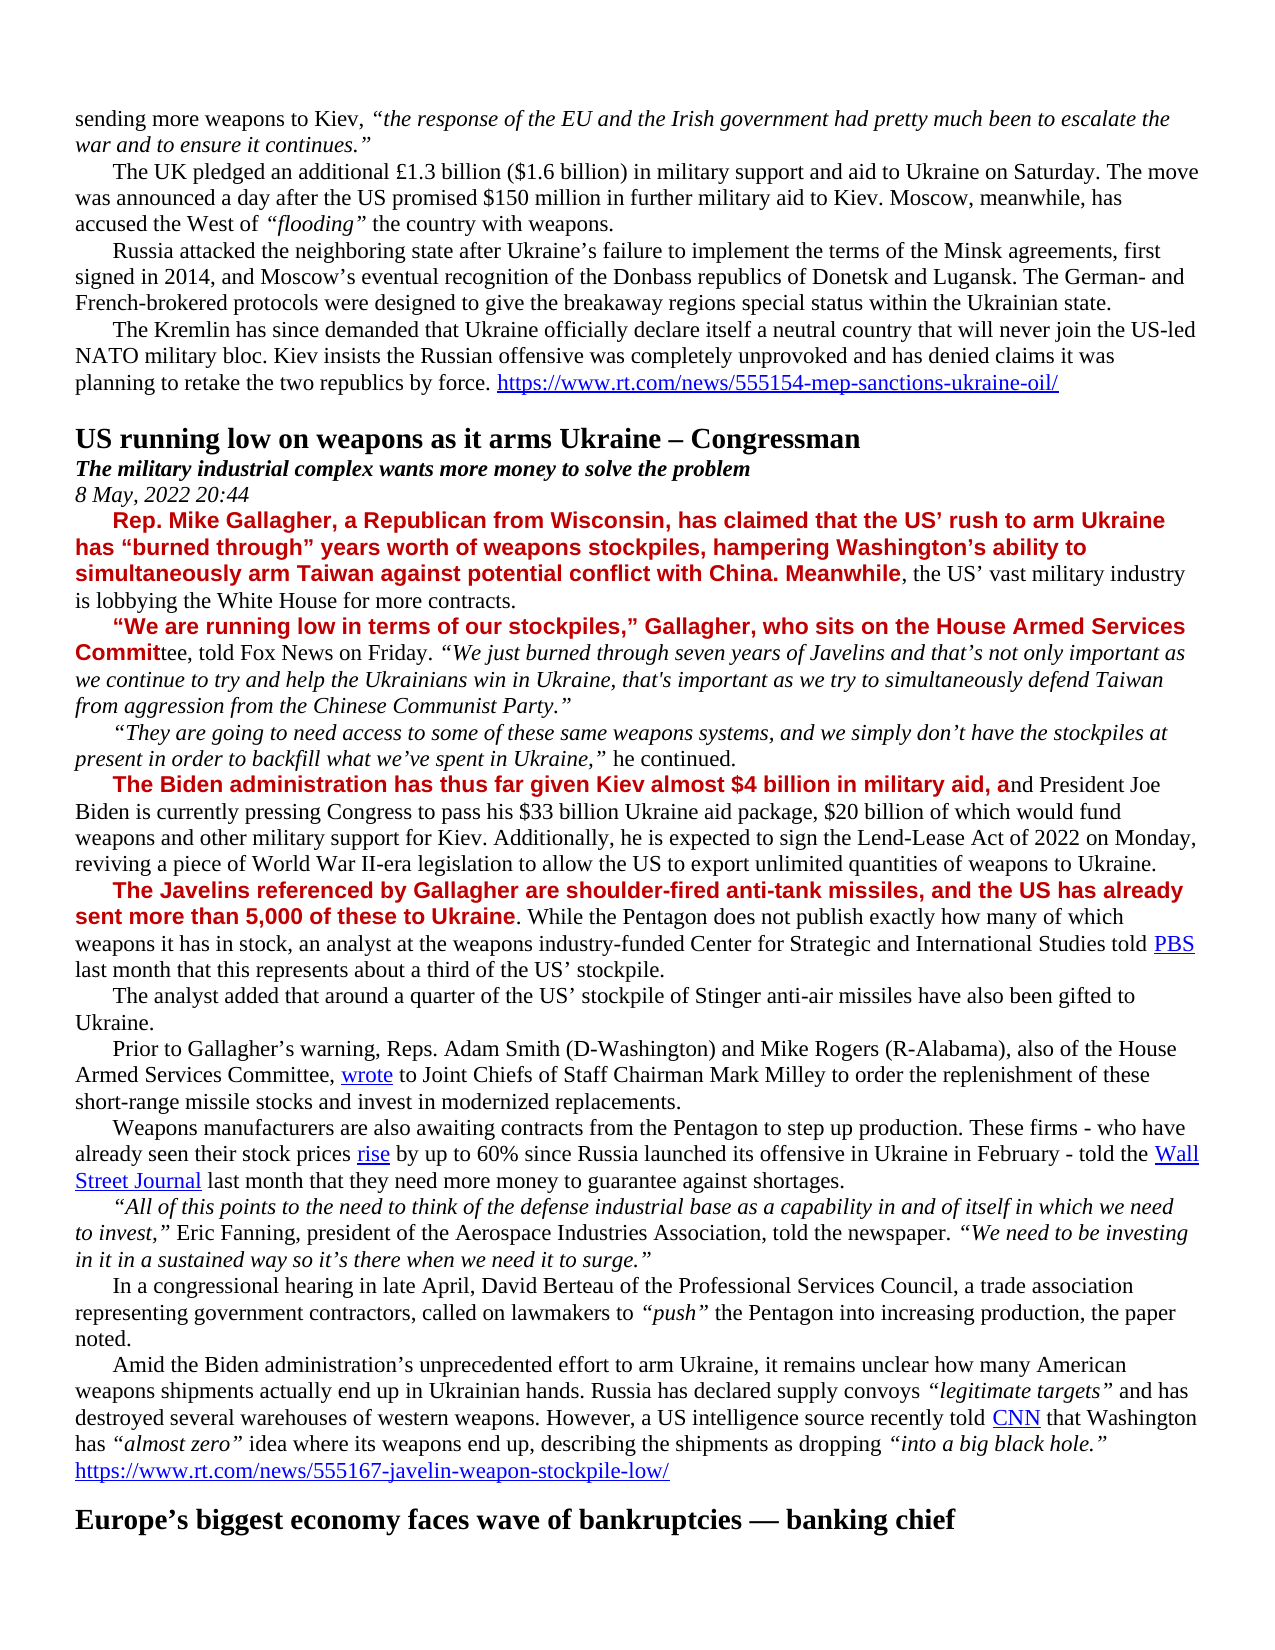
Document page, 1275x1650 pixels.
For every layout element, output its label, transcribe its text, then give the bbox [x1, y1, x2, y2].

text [75, 105, 1200, 395]
text The Biden administration has thus far given Kiev almost $4 billion in military aid, and President Joe Biden is currently pressing Congress to pass his $33 billion Ukraine aid package, $20 billion of which would fund weapons and other military support for Kiev. Additionally, he is expected to sign the Lend-Lease Act of 2022 on Monday, reviving a piece of World War II-era legislation to allow the US to export unlimited quantities of weapons to Ukraine. [75, 771, 1200, 877]
text Rep. Mike Gallagher, a Republican from Wisconsin, has claimed that the US’ rush to arm Ukraine has “burned through” years worth of weapons stockpiles, hampering Washington’s ability to simultaneously arm Taiwan against potential conflict with China. Meanwhile, the US’ vast military industry is lobbying the White House for more contracts. [75, 507, 1200, 613]
text The Javelins referenced by Gallagher are shoulder-fired anti-tank missiles, and the US has already sent more than 5,000 of these to Ukraine. While the Pentagon does not publish exactly how many of which weapons it has in stock, an analyst at the weapons industry-funded Center for Strategic and International Studies told PBS last month that this represents about a third of the US’ stockpile. [75, 877, 1200, 982]
text “They are going to need access to some of these same weapons systems, and we simply don’t have the stockpiles at present in order to backfill what we’ve spent in Ukraine,” he continued. [75, 718, 1200, 771]
text 8 May, 2022 20:44 [75, 481, 1200, 507]
text “We are running low in terms of our stockpiles,” Gallagher, who sits on the House Armed Services Committee, told Fox News on Friday. “We just burned through seven years of Javelins and that’s not only important as we continue to try and help the Ukrainians win in Ukraine, that's important as we try to simultaneously defend Taiwan from aggression from the Chinese Communist Party.” [75, 613, 1200, 718]
text The analyst added that around a quarter of the US’ stockpile of Stinger anti-air missiles have also been gifted to Ukraine. Prior to Gallagher’s warning, Reps. Adam Smith (D-Washington) and Mike Rogers (R-Alabama), also of the House Armed Services Committee, wrote to Joint Chiefs of Staff Chairman Mark Milley to order the replenishment of these short-range missile stocks and invest in modernized replacements. Weapons manufacturers are also awaiting contracts from the Pentagon to step up production. These firms - who have already seen their stock prices rise by up to 60% since Russia launched its offensive in Ukraine in February - told the Wall Street Journal last month that they need more money to guarantee against shortages. “All of this points to the need to think of the defense industrial base as a capability in and of itself in which we need to invest,” Eric Fanning, president of the Aerospace Industries Association, told the newspaper. “We need to be investing in it in a sustained way so it’s there when we need it to surge.” In a congressional hearing in late April, David Berteau of the Professional Services Council, a trade association representing government contractors, called on lawmakers to “push” the Pentagon into increasing production, the paper noted. Amid the Biden administration’s unprecedented effort to arm Ukraine, it remains unclear how many American weapons shipments actually end up in Ukrainian hands. Russia has declared supply convoys “legitimate targets” and has destroyed several warehouses of western weapons. However, a US intelligence source recently told CNN that Washington has “almost zero” idea where its weapons end up, describing the shipments as dropping “into a big black hole.” [75, 982, 1200, 1457]
text The military industrial complex wants more money to solve the problem [75, 455, 1200, 481]
text https://www.rt.com/news/555167-javelin-weapon-stockpile-low/ [75, 1457, 1200, 1483]
text Europe’s biggest economy faces wave of bankruptcies — banking chief [75, 1502, 1200, 1536]
text US running low on weapons as it arms Ukraine – Congressman [75, 421, 1200, 455]
